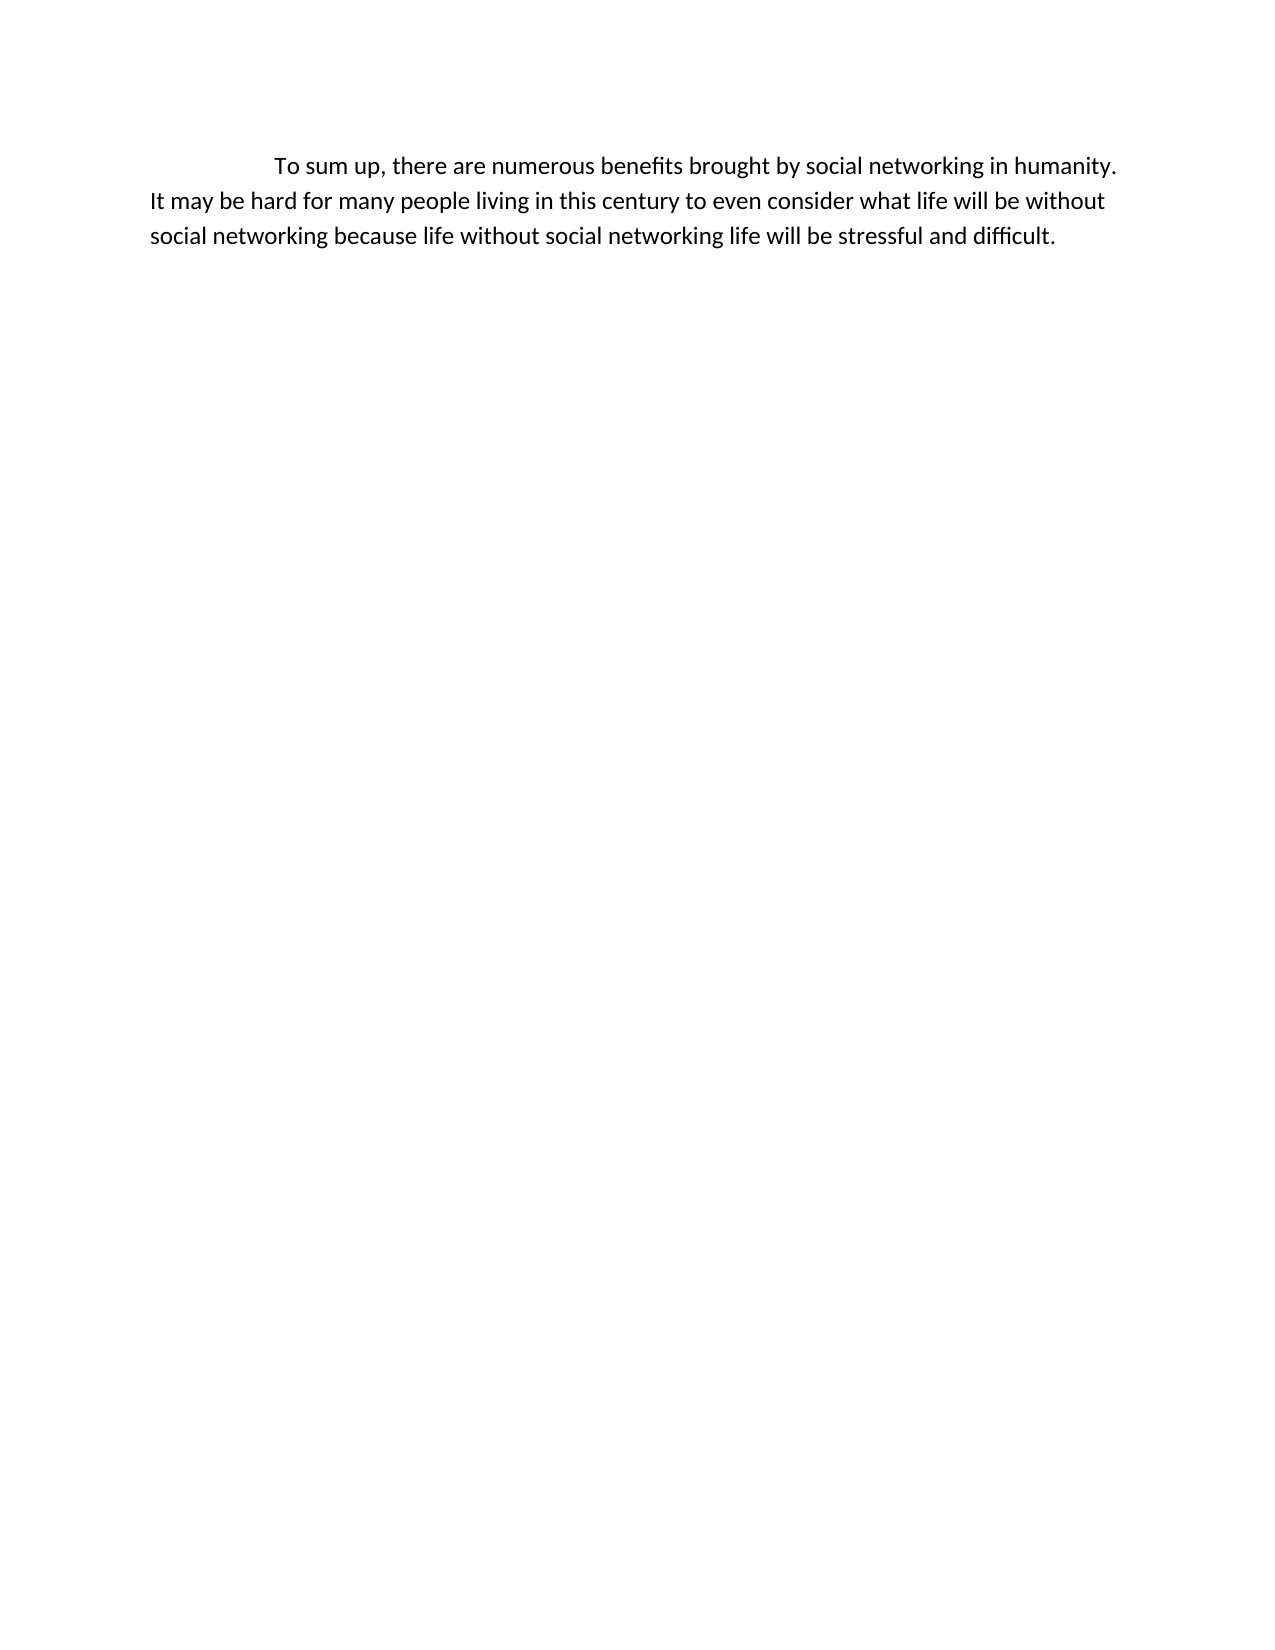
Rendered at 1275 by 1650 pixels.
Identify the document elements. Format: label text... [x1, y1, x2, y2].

text To sum up, there are numerous benefits brought by social networking in humanity. It may be hard for many people living in this century to even consider what life will be without social networking because life without social networking life will be stressful and difficult. [150, 150, 1125, 251]
